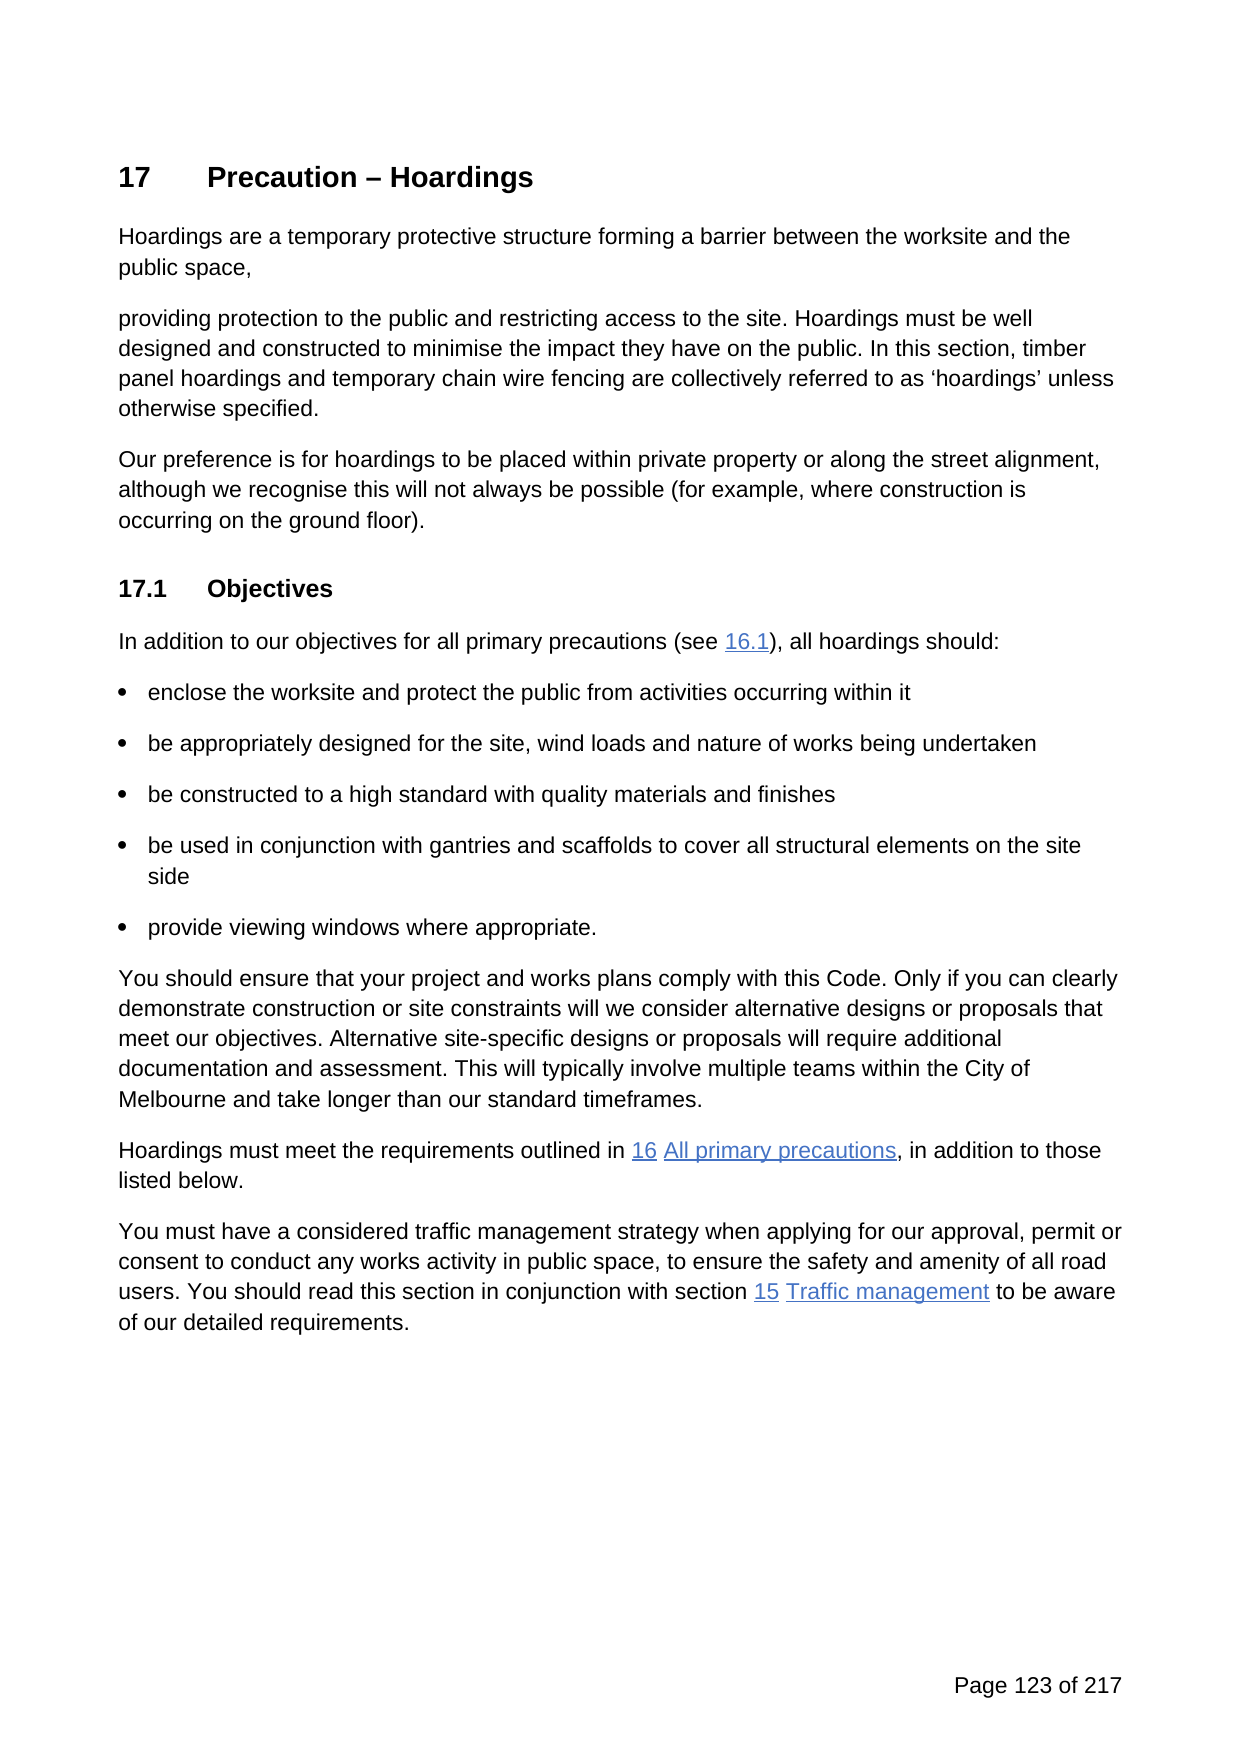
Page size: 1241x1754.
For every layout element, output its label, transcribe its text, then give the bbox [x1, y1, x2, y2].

text You should ensure that your project and works plans comply with this Code. Only if you can clearly demonstrate construction or site constraints will we consider alternative designs or proposals that meet our objectives. Alternative site-specific designs or proposals will require additional documentation and assessment. This will typically involve multiple teams within the City of Melbourne and take longer than our standard timeframes. [118, 965, 1122, 1112]
text provide viewing windows where appropriate. [118, 914, 1122, 940]
text You must have a considered traffic management strategy when applying for our approval, permit or consent to conduct any works activity in public space, to ensure the safety and amenity of all road users. You should read this section in conjunction with section 15 Traffic management to be aware of our detailed requirements. [118, 1218, 1122, 1335]
subtitle Precaution – Hoardings [118, 160, 1122, 193]
text be used in conjunction with gantries and scaffolds to cover all structural elements on the site side [118, 832, 1122, 889]
text enclose the worksite and protect the public from activities occurring within it [118, 679, 1122, 706]
text be constructed to a high standard with quality materials and finishes [118, 781, 1122, 808]
text providing protection to the public and restricting access to the site. Hoardings must be well designed and constructed to minimise the impact they have on the public. In this section, timber panel hoardings and temporary chain wire fencing are collectively referred to as ‘hoardings’ unless otherwise specified. [118, 304, 1122, 422]
text Hoardings are a temporary protective structure forming a barrier between the worksite and the public space, [118, 223, 1122, 280]
text Our preference is for hoardings to be placed within private property or along the street alignment, although we recognise this will not always be possible (for example, where construction is occurring on the ground floor). [118, 446, 1122, 533]
text be appropriately designed for the site, wind loads and nature of works being undertaken [118, 730, 1122, 757]
text Hoardings must meet the requirements outlined in 16 All primary precautions, in addition to those listed below. [118, 1137, 1122, 1193]
text Objectives [118, 574, 1122, 603]
text In addition to our objectives for all primary precautions (see 16.1), all hoardings should: [118, 628, 1122, 654]
